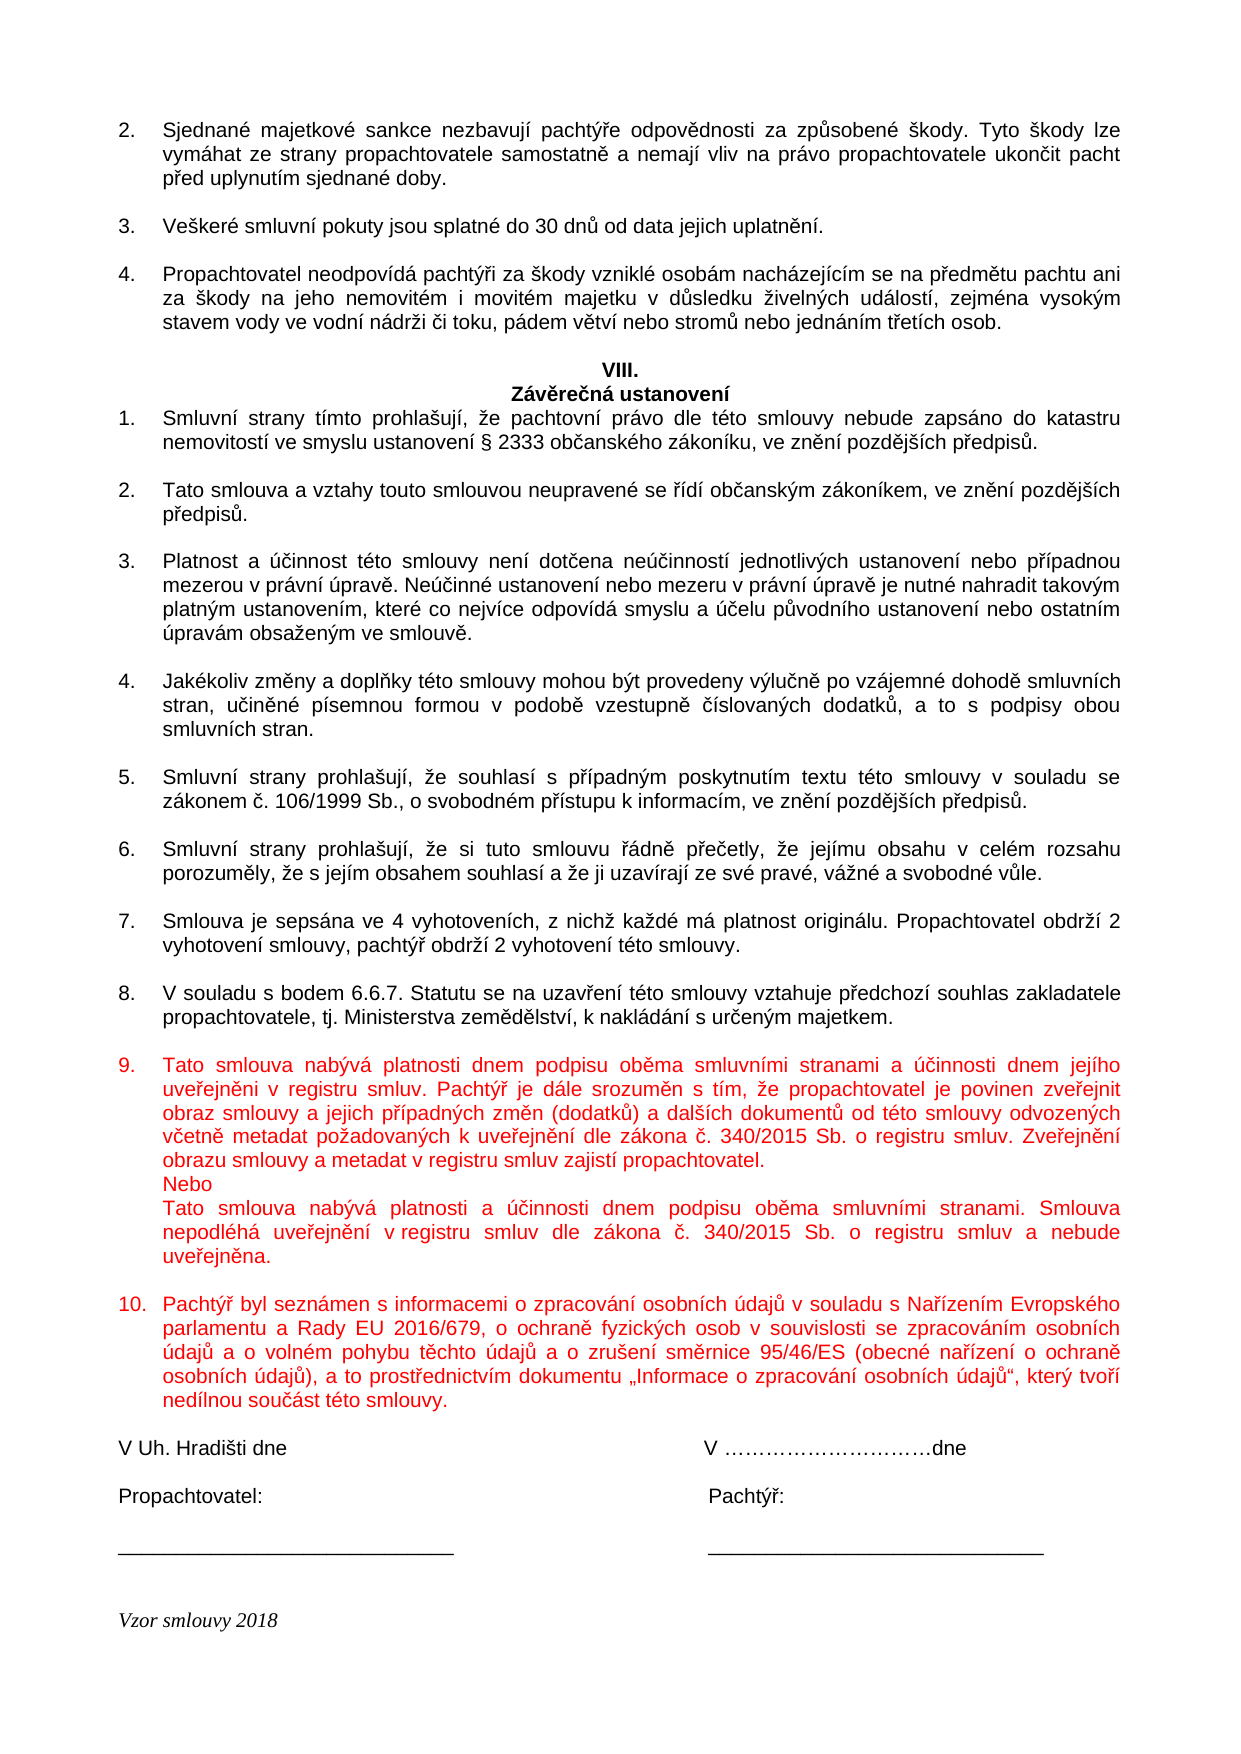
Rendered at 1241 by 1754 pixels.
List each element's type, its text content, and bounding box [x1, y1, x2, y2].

list Veškeré smluvní pokuty jsou splatné do 30 dnů od data jejich uplatnění. [118, 214, 1122, 238]
list Propachtovatel neodpovídá pachtýři za škody vzniklé osobám nacházejícím se na předmětu pachtu ani za škody na jeho nemovitém i movitém majetku v důsledku živelných událostí, zejména vysokým stavem vody ve vodní nádrži či toku, pádem větví nebo stromů nebo jednáním třetích osob. [118, 262, 1122, 334]
list Smluvní strany prohlašují, že si tuto smlouvu řádně přečetly, že jejímu obsahu v celém rozsahu porozuměly, že s jejím obsahem souhlasí a že ji uzavírají ze své pravé, vážné a svobodné vůle. [118, 837, 1122, 885]
text VIII. [118, 358, 1122, 382]
list Smlouva je sepsána ve 4 vyhotoveních, z nichž každé má platnost originálu. Propachtovatel obdrží 2 vyhotovení smlouvy, pachtýř obdrží 2 vyhotovení této smlouvy. [118, 909, 1122, 957]
list V souladu s bodem 6.6.7. Statutu se na uzavření této smlouvy vztahuje předchozí souhlas zakladatele propachtovatele, tj. Ministerstva zemědělství, k nakládání s určeným majetkem. [118, 981, 1122, 1028]
text _____________________________ _____________________________ [118, 1532, 1122, 1556]
text V Uh. Hradišti dne V …………………………dne [118, 1436, 1122, 1460]
text Propachtovatel: Pachtýř: [118, 1484, 1122, 1508]
text Nebo [162, 1172, 1122, 1196]
list Tato smlouva a vztahy touto smlouvou neupravené se řídí občanským zákoníkem, ve znění pozdějších předpisů. [118, 477, 1122, 525]
list Pachtýř byl seznámen s informacemi o zpracování osobních údajů v souladu s Nařízením Evropského parlamentu a Rady EU 2016/679, o ochraně fyzických osob v souvislosti se zpracováním osobních údajů a o volném pohybu těchto údajů a o zrušení směrnice 95/46/ES (obecné nařízení o ochraně osobních údajů), a to prostřednictvím dokumentu „Informace o zpracování osobních údajů“, který tvoří nedílnou součást této smlouvy. [118, 1292, 1122, 1412]
list Platnost a účinnost této smlouvy není dotčena neúčinností jednotlivých ustanovení nebo případnou mezerou v právní úpravě. Neúčinné ustanovení nebo mezeru v právní úpravě je nutné nahradit takovým platným ustanovením, které co nejvíce odpovídá smyslu a účelu původního ustanovení nebo ostatním úpravám obsaženým ve smlouvě. [118, 549, 1122, 645]
list Smluvní strany tímto prohlašují, že pachtovní právo dle této smlouvy nebude zapsáno do katastru nemovitostí ve smyslu ustanovení § 2333 občanského zákoníku, ve znění pozdějších předpisů. [118, 406, 1122, 453]
text Závěrečná ustanovení [118, 382, 1122, 406]
list Jakékoliv změny a doplňky této smlouvy mohou být provedeny výlučně po vzájemné dohodě smluvních stran, učiněné písemnou formou v podobě vzestupně číslovaných dodatků, a to s podpisy obou smluvních stran. [118, 669, 1122, 741]
list Smluvní strany prohlašují, že souhlasí s případným poskytnutím textu této smlouvy v souladu se zákonem č. 106/1999 Sb., o svobodném přístupu k informacím, ve znění pozdějších předpisů. [118, 765, 1122, 813]
text Tato smlouva nabývá platnosti a účinnosti dnem podpisu oběma smluvními stranami. Smlouva nepodléhá uveřejnění v registru smluv dle zákona č. 340/2015 Sb. o registru smluv a nebude uveřejněna. [162, 1196, 1122, 1268]
list Sjednané majetkové sankce nezbavují pachtýře odpovědnosti za způsobené škody. Tyto škody lze vymáhat ze strany propachtovatele samostatně a nemají vliv na právo propachtovatele ukončit pacht před uplynutím sjednané doby. [118, 118, 1122, 190]
list Tato smlouva nabývá platnosti dnem podpisu oběma smluvními stranami a účinnosti dnem jejího uveřejněni v registru smluv. Pachtýř je dále srozuměn s tím, že propachtovatel je povinen zveřejnit obraz smlouvy a jejich případných změn (dodatků) a dalších dokumentů od této smlouvy odvozených včetně metadat požadovaných k uveřejnění dle zákona č. 340/2015 Sb. o registru smluv. Zveřejnění obrazu smlouvy a metadat v registru smluv zajistí propachtovatel. [118, 1052, 1122, 1172]
